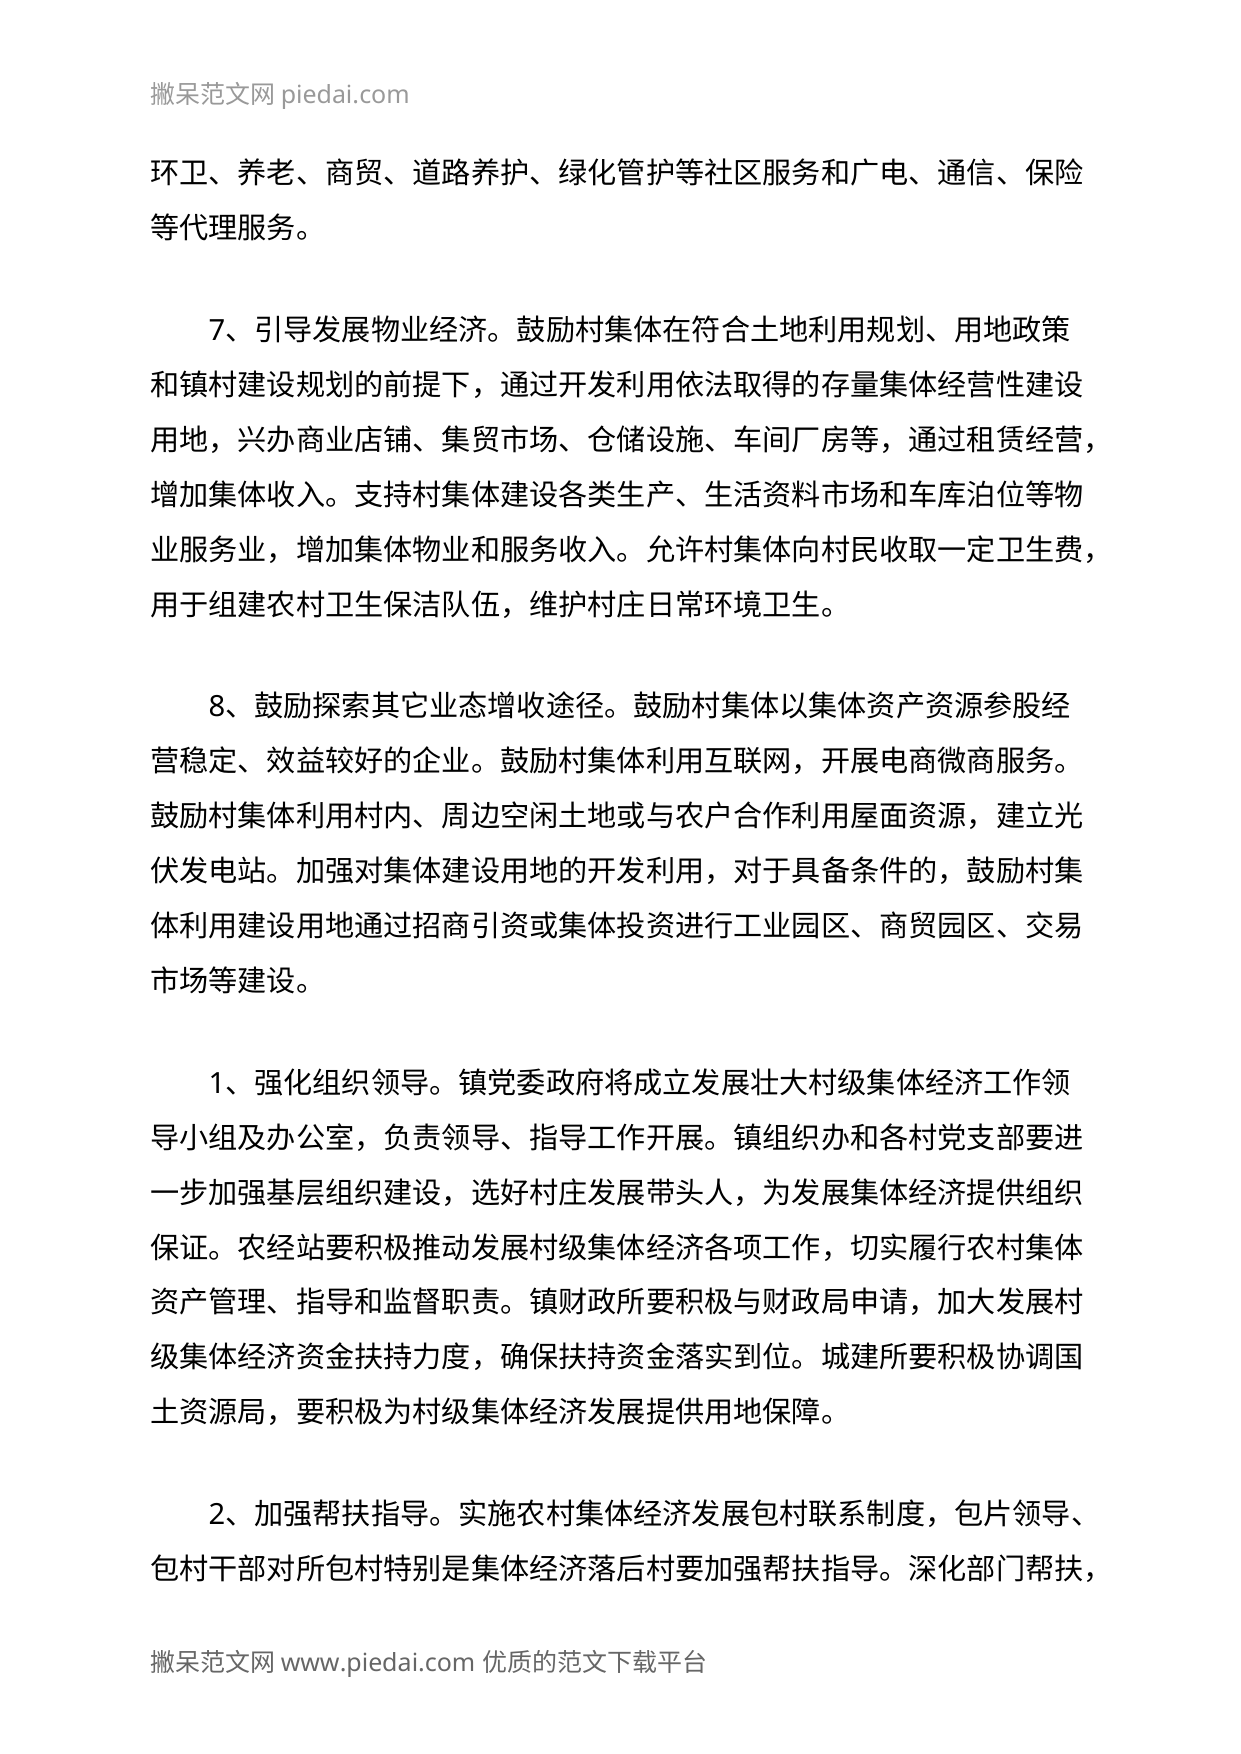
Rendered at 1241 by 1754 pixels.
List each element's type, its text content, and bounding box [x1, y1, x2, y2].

text 7、引导发展物业经济。鼓励村集体在符合土地利用规划、用地政策和镇村建设规划的前提下，通过开发利用依法取得的存量集体经营性建设用地，兴办商业店铺、集贸市场、仓储设施、车间厂房等，通过租赁经营，增加集体收入。支持村集体建设各类生产、生活资料市场和车库泊位等物业服务业，增加集体物业和服务收入。允许村集体向村民收取一定卫生费，用于组建农村卫生保洁队伍，维护村庄日常环境卫生。 [150, 307, 1090, 623]
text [150, 150, 1090, 247]
text 8、鼓励探索其它业态增收途径。鼓励村集体以集体资产资源参股经营稳定、效益较好的企业。鼓励村集体利用互联网，开展电商微商服务。鼓励村集体利用村内、周边空闲土地或与农户合作利用屋面资源，建立光伏发电站。加强对集体建设用地的开发利用，对于具备条件的，鼓励村集体利用建设用地通过招商引资或集体投资进行工业园区、商贸园区、交易市场等建设。 [150, 683, 1090, 1000]
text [150, 1491, 1090, 1588]
text 1、强化组织领导。镇党委政府将成立发展壮大村级集体经济工作领导小组及办公室，负责领导、指导工作开展。镇组织办和各村党支部要进一步加强基层组织建设，选好村庄发展带头人，为发展集体经济提供组织保证。农经站要积极推动发展村级集体经济各项工作，切实履行农村集体资产管理、指导和监督职责。镇财政所要积极与财政局申请，加大发展村级集体经济资金扶持力度，确保扶持资金落实到位。城建所要积极协调国土资源局，要积极为村级集体经济发展提供用地保障。 [150, 1059, 1090, 1431]
